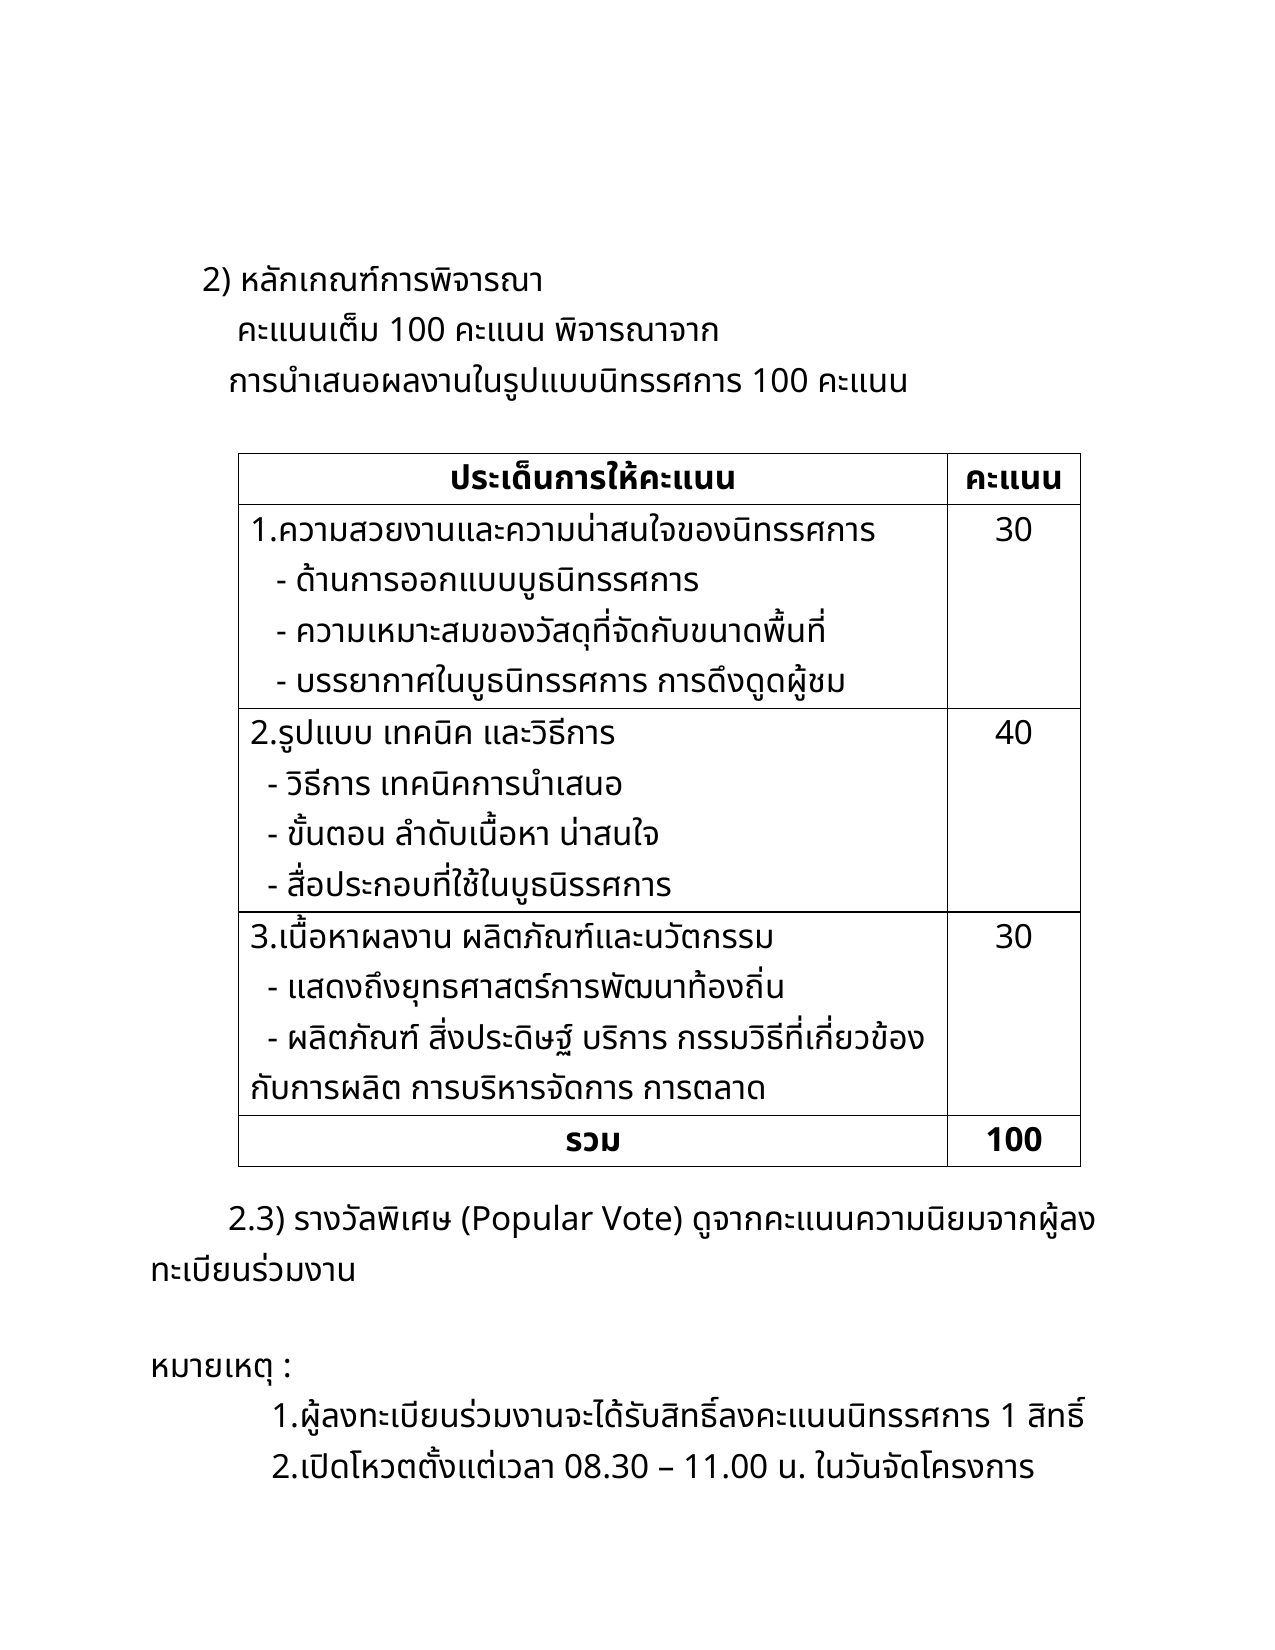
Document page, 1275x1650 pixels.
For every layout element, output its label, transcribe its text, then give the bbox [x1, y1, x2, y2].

table_header ประเด็นการให้คะแนน [239, 454, 947, 504]
text การนำเสนอผลงานในรูปแบบนิทรรศการ 100 คะแนน [150, 357, 1125, 407]
text 2) หลักเกณฑ์การพิจารณา [150, 256, 1125, 306]
table_cell 1.ความสวยงานและความน่าสนใจของนิทรรศการ - ด้านการออกแบบบูธนิทรรศการ - ความเหมาะสมของวัสดุที่จัดกับขนาดพื้นที่ - บรรยากาศในบูธนิทรรศการ การดึงดูดผู้ชม [239, 505, 947, 708]
text 1.ผู้ลงทะเบียนร่วมงานจะได้รับสิทธิ์ลงคะแนนนิทรรศการ 1 สิทธิ์ [150, 1392, 1125, 1443]
table_cell 30 [948, 505, 1080, 708]
table_header คะแนน [948, 454, 1080, 504]
text 2.3) รางวัลพิเศษ (Popular Vote) ดูจากคะแนนความนิยมจากผู้ลงทะเบียนร่วมงาน [150, 1195, 1125, 1296]
text 2.เปิดโหวตตั้งแต่เวลา 08.30 – 11.00 น. ในวันจัดโครงการ [150, 1443, 1125, 1493]
table_cell 2.รูปแบบ เทคนิค และวิธีการ - วิธีการ เทคนิคการนำเสนอ - ขั้นตอน ลำดับเนื้อหา น่าสนใจ - สื่อประกอบที่ใช้ในบูธนิรรศการ [239, 709, 947, 911]
table_cell 3.เนื้อหาผลงาน ผลิตภัณฑ์และนวัตกรรม - แสดงถึงยุทธศาสตร์การพัฒนาท้องถิ่น - ผลิตภัณฑ์ สิ่งประดิษฐ์ บริการ กรรมวิธีที่เกี่ยวข้องกับการผลิต การบริหารจัดการ การตลาด [239, 913, 947, 1115]
text หมายเหตุ : [150, 1342, 1125, 1392]
text คะแนนเต็ม 100 คะแนน พิจารณาจาก [150, 306, 1125, 357]
table_cell 40 [948, 709, 1080, 911]
table_cell รวม [239, 1116, 947, 1166]
table_cell 30 [948, 913, 1080, 1115]
table_cell 100 [948, 1116, 1080, 1166]
